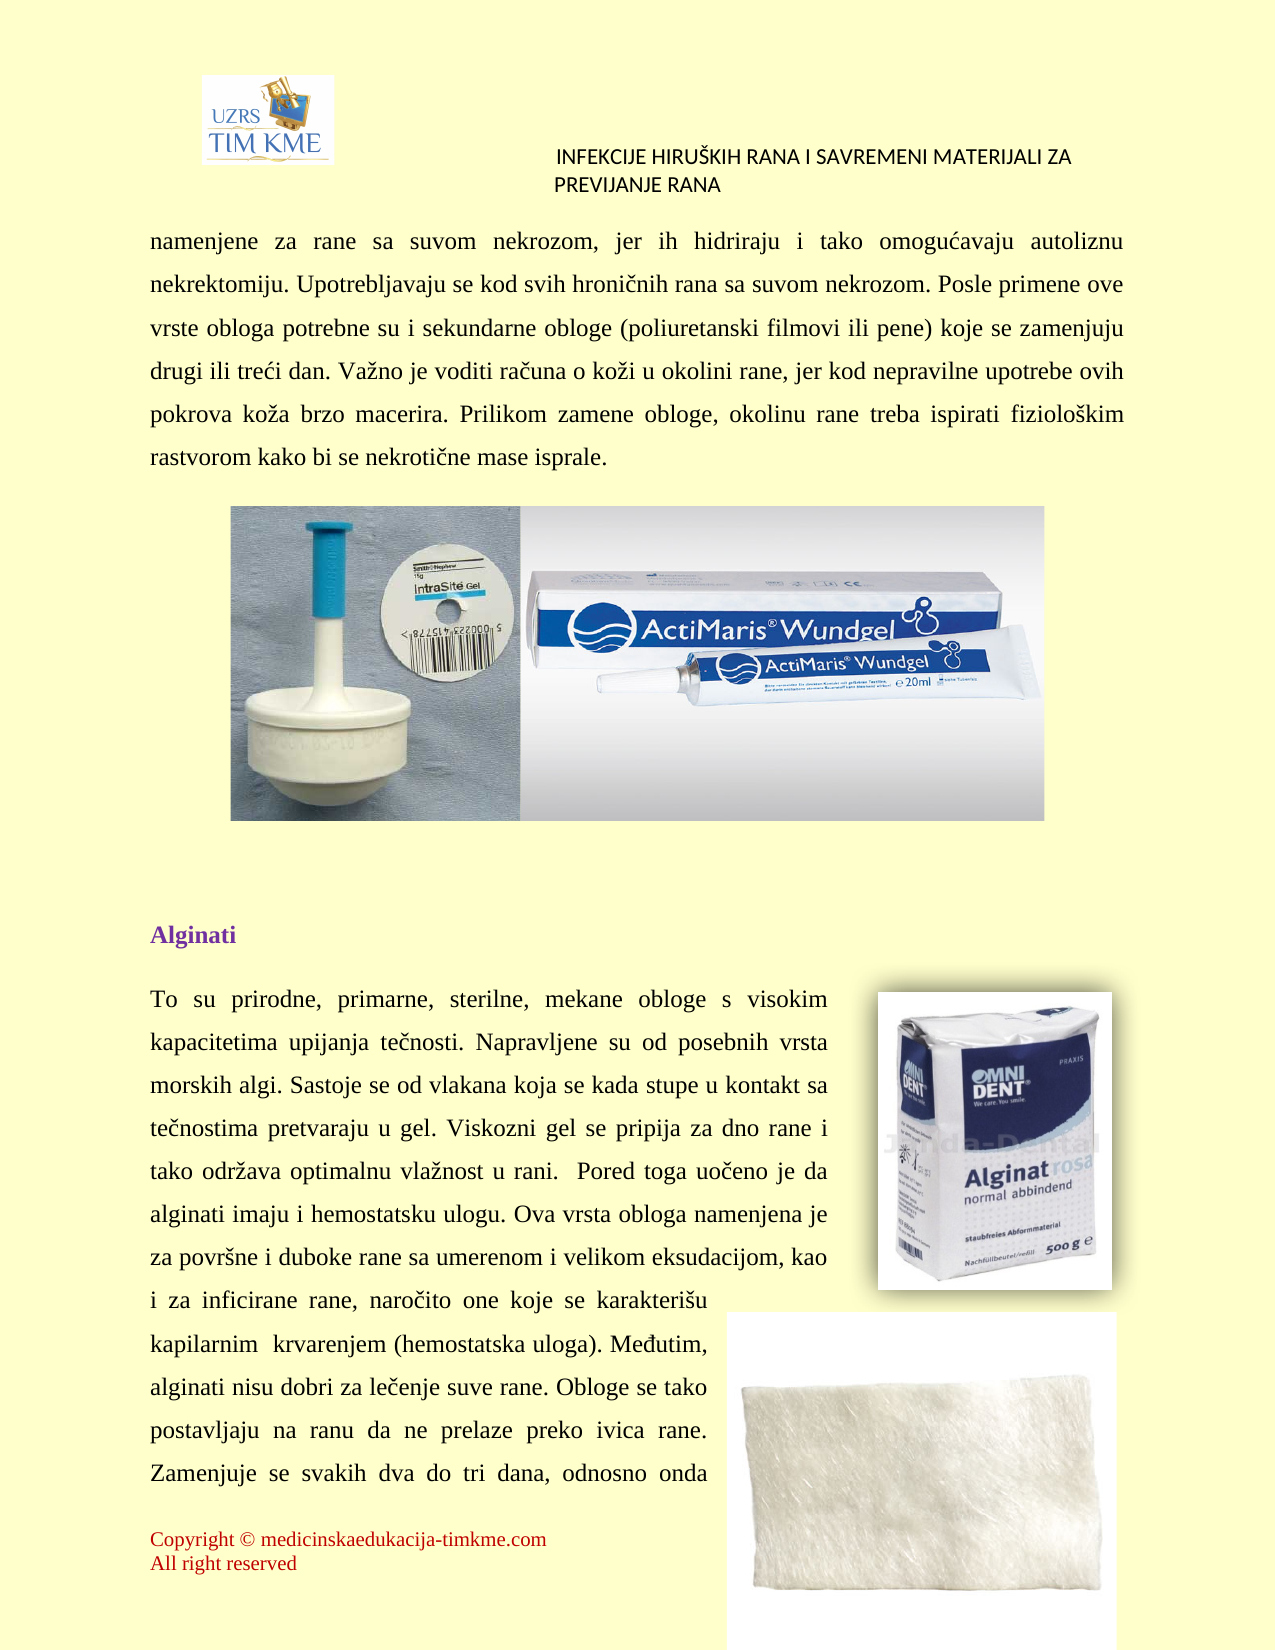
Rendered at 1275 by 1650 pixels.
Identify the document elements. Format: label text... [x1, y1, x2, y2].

picture [230, 506, 1045, 821]
text Alginati [150, 920, 1125, 948]
picture [201, 75, 335, 165]
picture [726, 1312, 1117, 1646]
